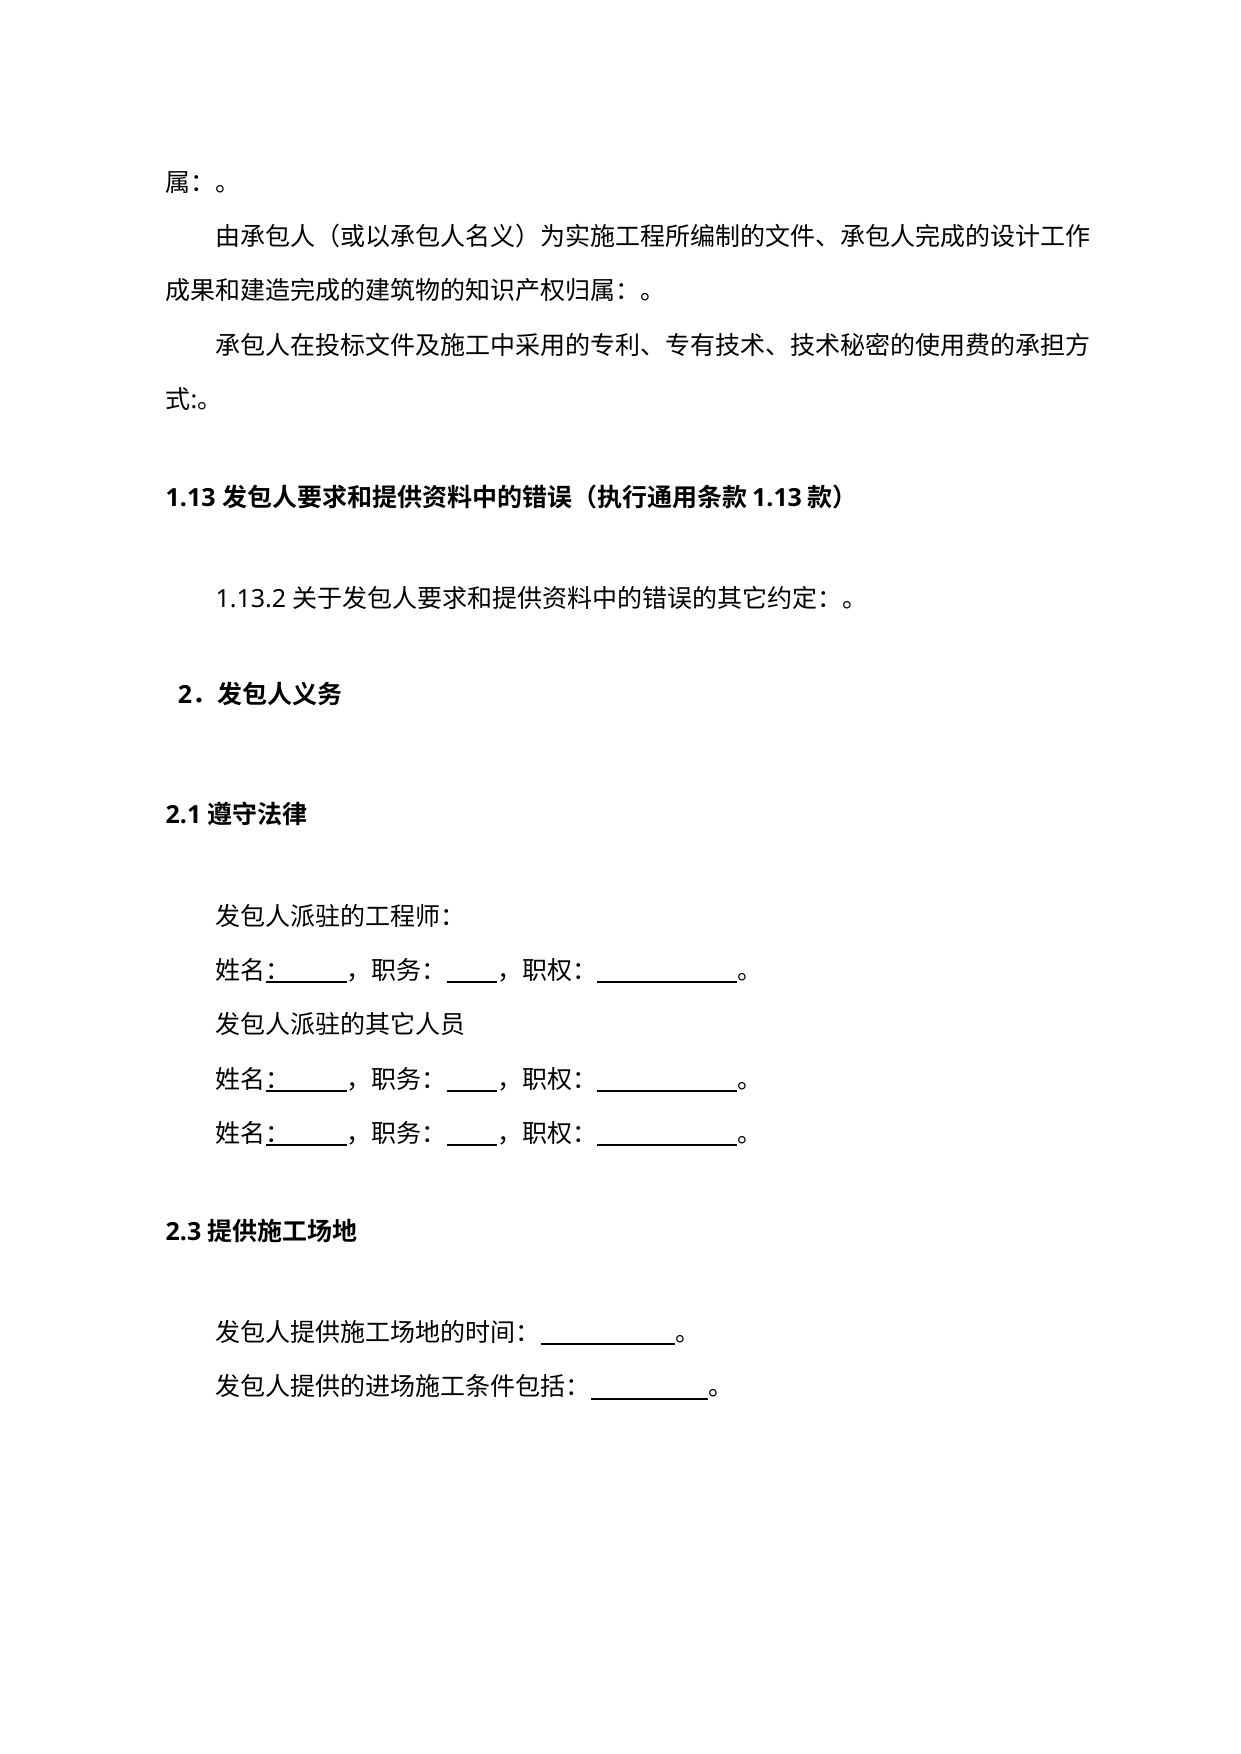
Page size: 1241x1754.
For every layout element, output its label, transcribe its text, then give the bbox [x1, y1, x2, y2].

text 承包人在投标文件及施工中采用的专利、专有技术、技术秘密的使用费的承担方式:。 [165, 325, 1093, 416]
text 由承包人（或以承包人名义）为实施工程所编制的文件、承包人完成的设计工作成果和建造完成的建筑物的知识产权归属：。 [165, 216, 1093, 307]
text 发包人提供施工场地的时间： 。 [165, 1312, 1093, 1349]
text 姓名： ，职务： ，职权： 。 [165, 950, 1093, 987]
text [165, 162, 1093, 198]
text 发包人派驻的工程师： [165, 896, 1093, 932]
subtitle 1.13 发包人要求和提供资料中的错误（执行通用条款1.13款） [165, 463, 1093, 528]
text 发包人派驻的其它人员 [165, 1005, 1093, 1041]
text 姓名： ，职务： ，职权： 。 [165, 1113, 1093, 1150]
subtitle 2.1 遵守法律 [165, 781, 1093, 846]
subtitle 2．发包人义务 [165, 660, 1093, 725]
text 姓名： ，职务： ，职权： 。 [165, 1059, 1093, 1095]
subtitle 2.3 提供施工场地 [165, 1197, 1093, 1262]
text 发包人提供的进场施工条件包括： 。 [165, 1367, 1093, 1403]
text 1.13.2 关于发包人要求和提供资料中的错误的其它约定：。 [165, 578, 1093, 615]
